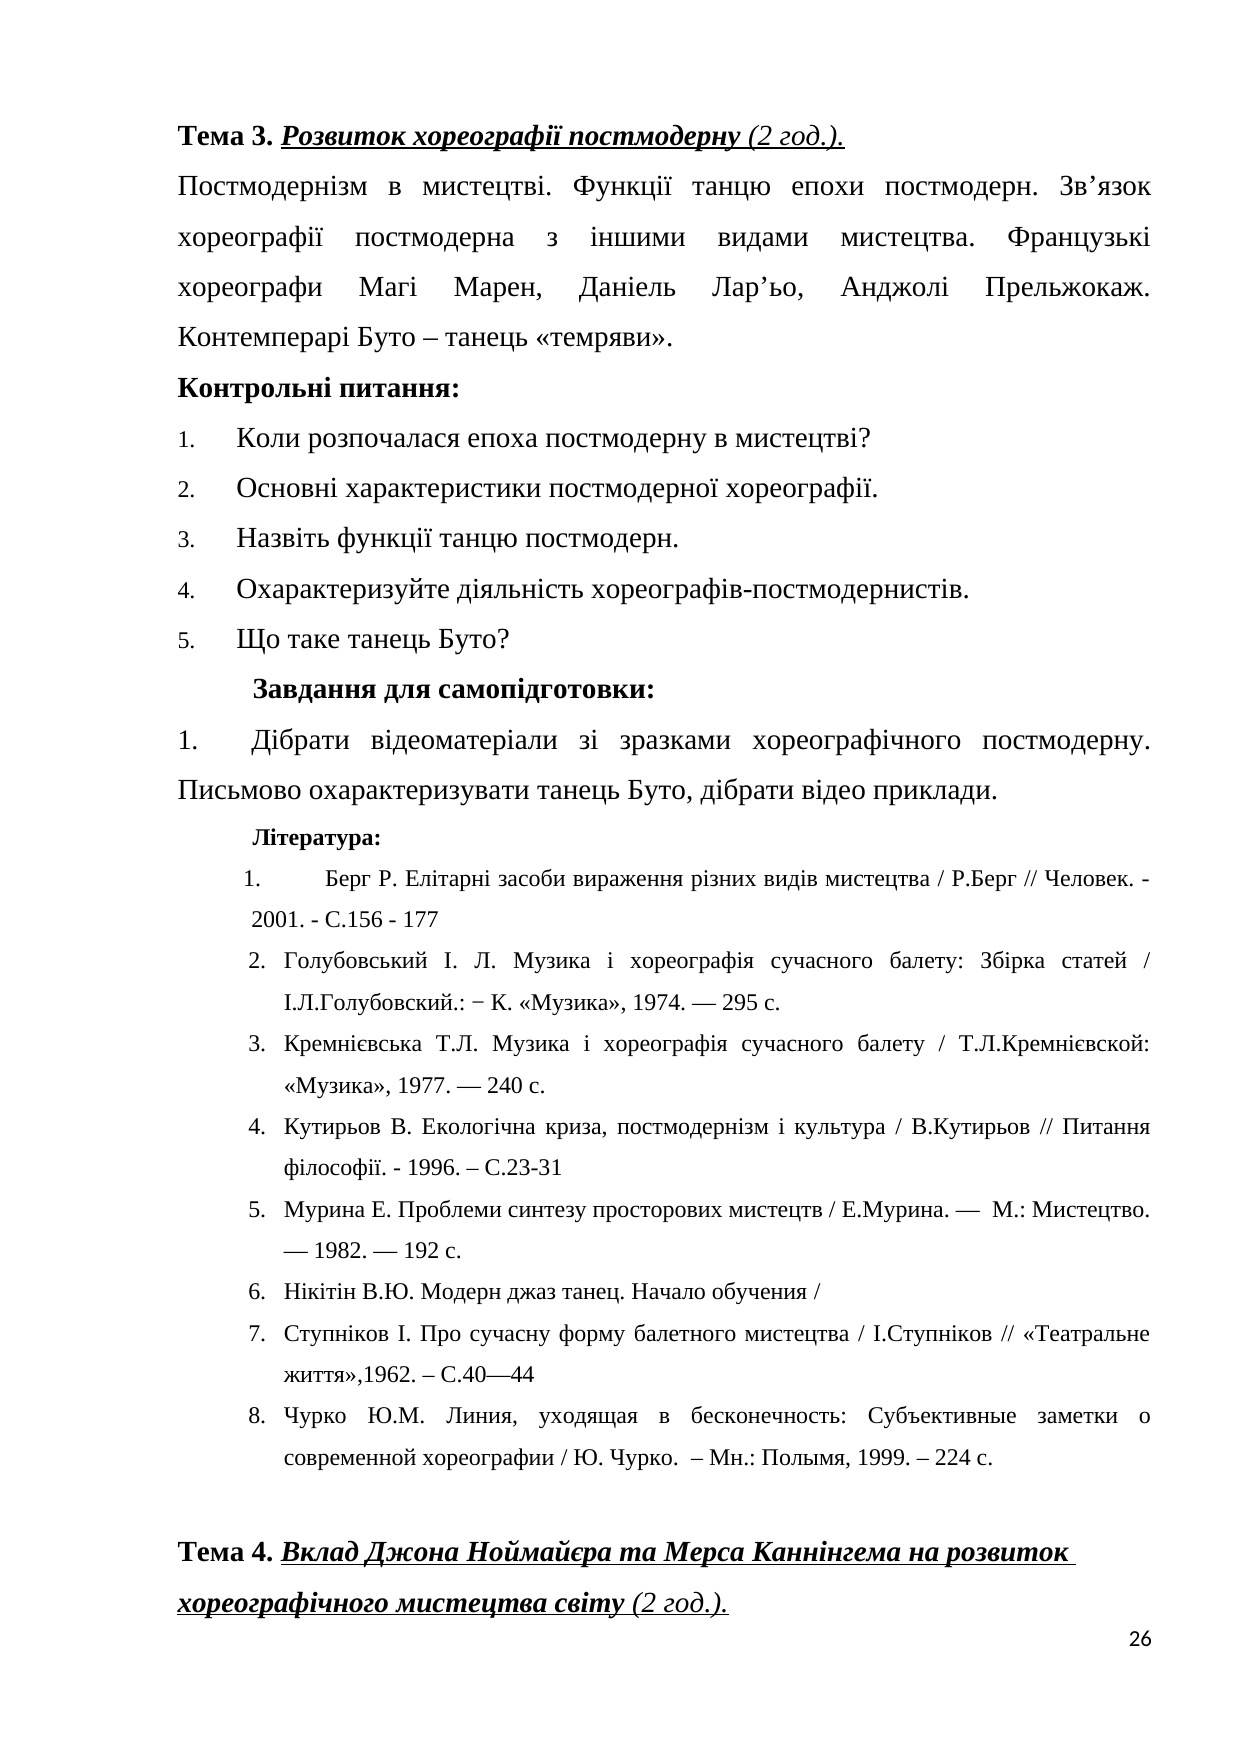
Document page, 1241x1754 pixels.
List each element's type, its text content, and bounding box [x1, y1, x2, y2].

text Тема 3. Розвиток хореографії постмодерну (2 год.). [177, 118, 1152, 152]
list Дібрати відеоматеріали зі зразками хореографічного постмодерну. Письмово охарактеризувати танець Буто, дібрати відео приклади. [177, 722, 1152, 806]
list Кремнієвська Т.Л. Музика і хореографія сучасного балету / Т.Л.Кремнієвской: «Музика», 1977. — 240 с. [248, 1029, 1152, 1098]
list Голубовський І. Л. Музика і хореографія сучасного балету: Збірка статей / І.Л.Голубовский.: − К. «Музика», 1974. — 295 с. [248, 947, 1152, 1016]
list Назвіть функції танцю постмодерн. [177, 521, 1152, 554]
list Нікітін В.Ю. Модерн джаз танец. Начало обучения / [248, 1277, 1152, 1305]
list Що таке танець Буто? [177, 621, 1152, 655]
list Коли розпочалася епоха постмодерну в мистецтві? [177, 420, 1152, 453]
list Охарактеризуйте діяльність хореографів-постмодернистів. [177, 571, 1152, 604]
list Берг Р. Елітарні засоби вираження різних видів мистецтва / Р.Берг // Человек. - 2001. - С.156 - 177 [243, 864, 1152, 933]
list Кутирьов В. Екологічна криза, постмодернізм і культура / В.Кутирьов // Питання філософії. - 1996. – С.23-31 [248, 1112, 1152, 1181]
list Основні характеристики постмодерної хореографії. [177, 470, 1152, 504]
list Література: [252, 822, 1152, 850]
text Тема 4. Вклад Джона Ноймайєра та Мерса Каннінгема на розвиток хореографічного мистецтва світу (2 год.). [177, 1534, 1152, 1618]
list Мурина Е. Проблеми синтезу просторових мистецтв / Е.Мурина. — М.: Мистецтво. — 1982. — 192 с. [248, 1195, 1152, 1264]
list Чурко Ю.М. Линия, уходящая в бесконечность: Субъективные заметки о современной хореографии / Ю. Чурко. – Мн.: Полымя, 1999. – 224 с. [248, 1401, 1152, 1470]
text Контрольні питання: [177, 370, 1152, 403]
text Постмодернізм в мистецтві. Функції танцю епохи постмодерн. Зв’язок хореографії постмодерна з іншими видами мистецтва. Французькі хореографи Магі Марен, Даніель Лар’ьо, Анджолі Прельжокаж. Контемперарі Буто – танець «темряви». [177, 168, 1152, 353]
list Завдання для самопідготовки: [252, 672, 1152, 705]
list Ступніков І. Про сучасну форму балетного мистецтва / І.Ступніков // «Театральне життя»,1962. – С.40—44 [248, 1319, 1152, 1388]
